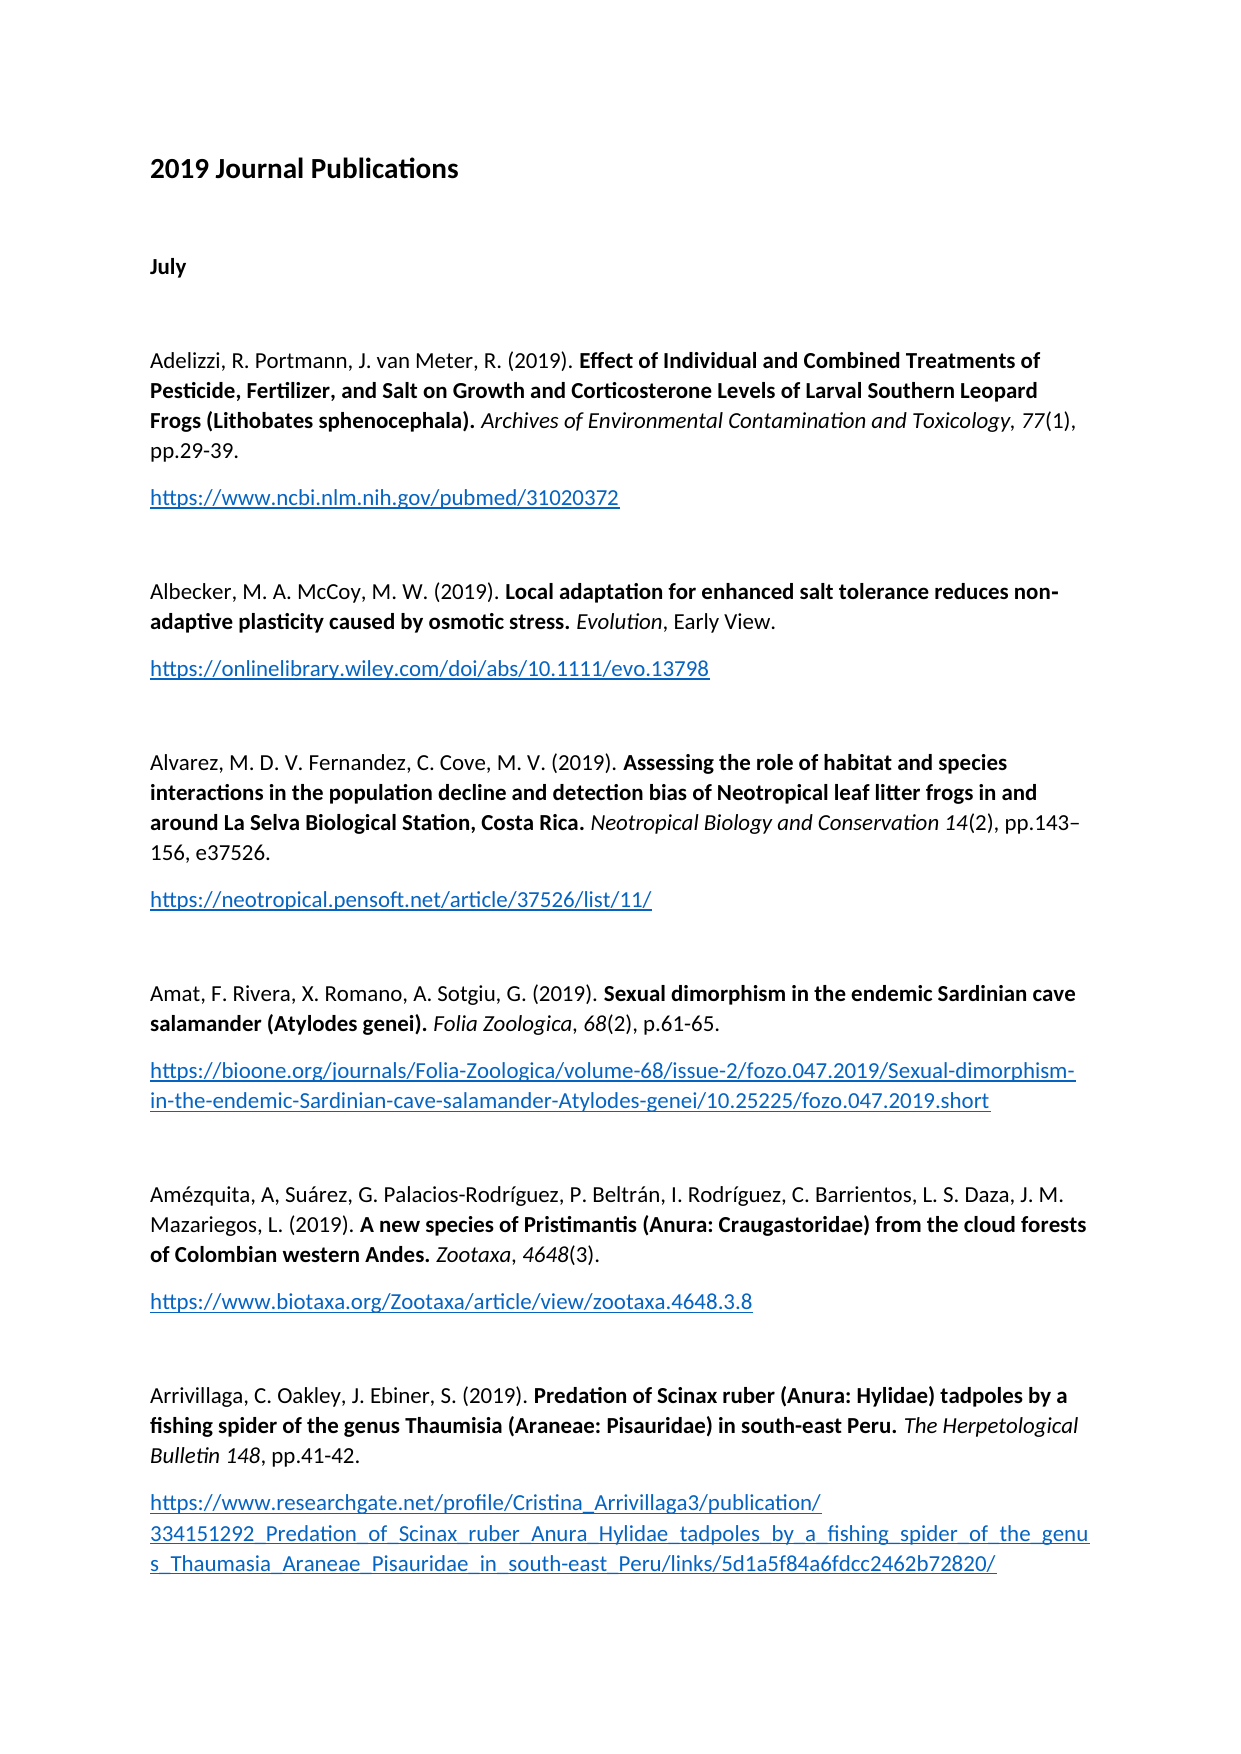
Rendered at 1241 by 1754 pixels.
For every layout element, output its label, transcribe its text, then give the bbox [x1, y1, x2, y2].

text 2019 Journal Publications [150, 150, 1090, 186]
text Alvarez, M. D. V. Fernandez, C. Cove, M. V. (2019). Assessing the role of habitat and species interactions in the population decline and detection bias of Neotropical leaf litter frogs in and around La Selva Biological Station, Costa Rica. Neotropical Biology and Conservation 14(2), pp.143–156, e37526. [150, 748, 1090, 866]
text Adelizzi, R. Portmann, J. van Meter, R. (2019). Effect of Individual and Combined Treatments of Pesticide, Fertilizer, and Salt on Growth and Corticosterone Levels of Larval Southern Leopard Frogs (Lithobates sphenocephala). Archives of Environmental Contamination and Toxicology, 77(1), pp.29-39. [150, 346, 1090, 464]
text https://www.ncbi.nlm.nih.gov/pubmed/31020372 [150, 483, 1090, 511]
text Arrivillaga, C. Oakley, J. Ebiner, S. (2019). Predation of Scinax ruber (Anura: Hylidae) tadpoles by a fishing spider of the genus Thaumisia (Araneae: Pisauridae) in south-east Peru. The Herpetological Bulletin 148, pp.41-42. [150, 1381, 1090, 1469]
text https://bioone.org/journals/Folia-Zoologica/volume-68/issue-2/fozo.047.2019/Sexual-dimorphism-in-the-endemic-Sardinian-cave-salamander-Atylodes-genei/10.25225/fozo.047.2019.short [150, 1056, 1090, 1114]
text https://neotropical.pensoft.net/article/37526/list/11/ [150, 885, 1090, 913]
text https://www.biotaxa.org/Zootaxa/article/view/zootaxa.4648.3.8 [150, 1287, 1090, 1315]
text Amat, F. Rivera, X. Romano, A. Sotgiu, G. (2019). Sexual dimorphism in the endemic Sardinian cave salamander (Atylodes genei). Folia Zoologica, 68(2), p.61-65. [150, 979, 1090, 1037]
text https://onlinelibrary.wiley.com/doi/abs/10.1111/evo.13798 [150, 654, 1090, 682]
text July [150, 252, 1090, 280]
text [150, 1544, 1090, 1577]
text Amézquita, A, Suárez, G. Palacios-Rodríguez, P. Beltrán, I. Rodríguez, C. Barrientos, L. S. Daza, J. M. Mazariegos, L. (2019). A new species of Pristimantis (Anura: Craugastoridae) from the cloud forests of Colombian western Andes. Zootaxa, 4648(3). [150, 1180, 1090, 1268]
text Albecker, M. A. McCoy, M. W. (2019). Local adaptation for enhanced salt tolerance reduces non‐adaptive plasticity caused by osmotic stress. Evolution, Early View. [150, 577, 1090, 635]
